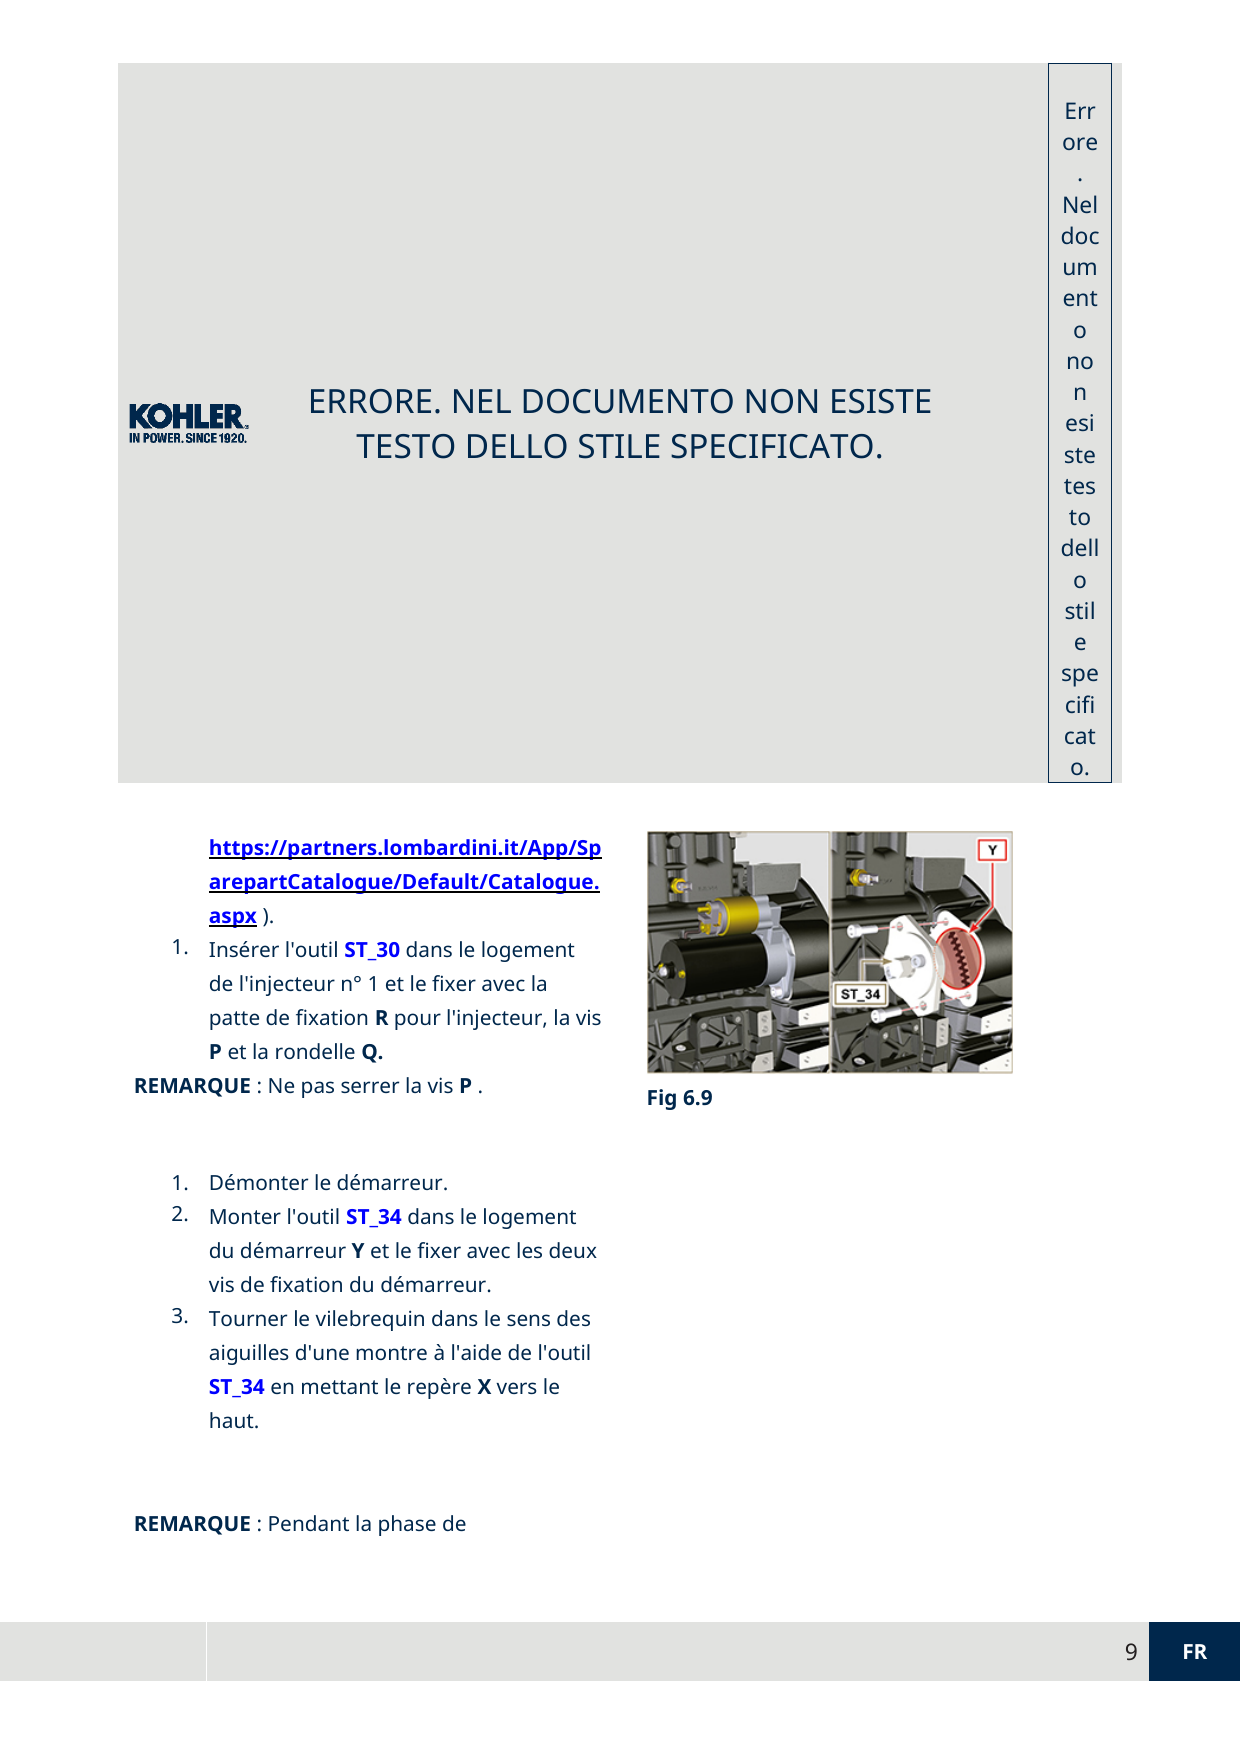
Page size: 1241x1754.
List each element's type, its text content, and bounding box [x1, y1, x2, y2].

table_cell 6.1.5 Démontage de la pompe à injection Important Avant de procéder au démontage, procéder à l'identification du code de la pompe à l'aide de la plaque d'identification (Pos. 12 - Tab. 2.12 ). En alternative, identifier la pompe à l'aide du catalogue des pièces de rechange en ligne ( https://partners.lombardini.it/App/SparepartCatalogue/Default/Catalogue.aspx ). Insérer l'outil ST_30 dans le logement de l'injecteur n° 1 et le fixer avec la patte de fixation R pour l'injecteur, la vis P et la rondelle Q. REMARQUE : Ne pas serrer la vis P . Démonter le démarreur. Monter l'outil ST_34 dans le logement du démarreur Y et le fixer avec les deux vis de fixation du démarreur. Tourner le vilebrequin dans le sens des aiguilles d'une montre à l'aide de l'outil ST_34 en mettant le repère X vers le haut. REMARQUE : Pendant la phase de positionnement de la référence X , contrôler que le cylindre N° 1 soit en phase de compression (les soupapes du piston N° 1 doivent être toutes en position de fermeture). Fig 6.10 Tab. 6.1 [118, 815, 620, 1553]
table_cell Fig 6.8 Fig 6.9 [620, 815, 1122, 1553]
picture [129, 403, 249, 443]
picture [646, 830, 1013, 1075]
